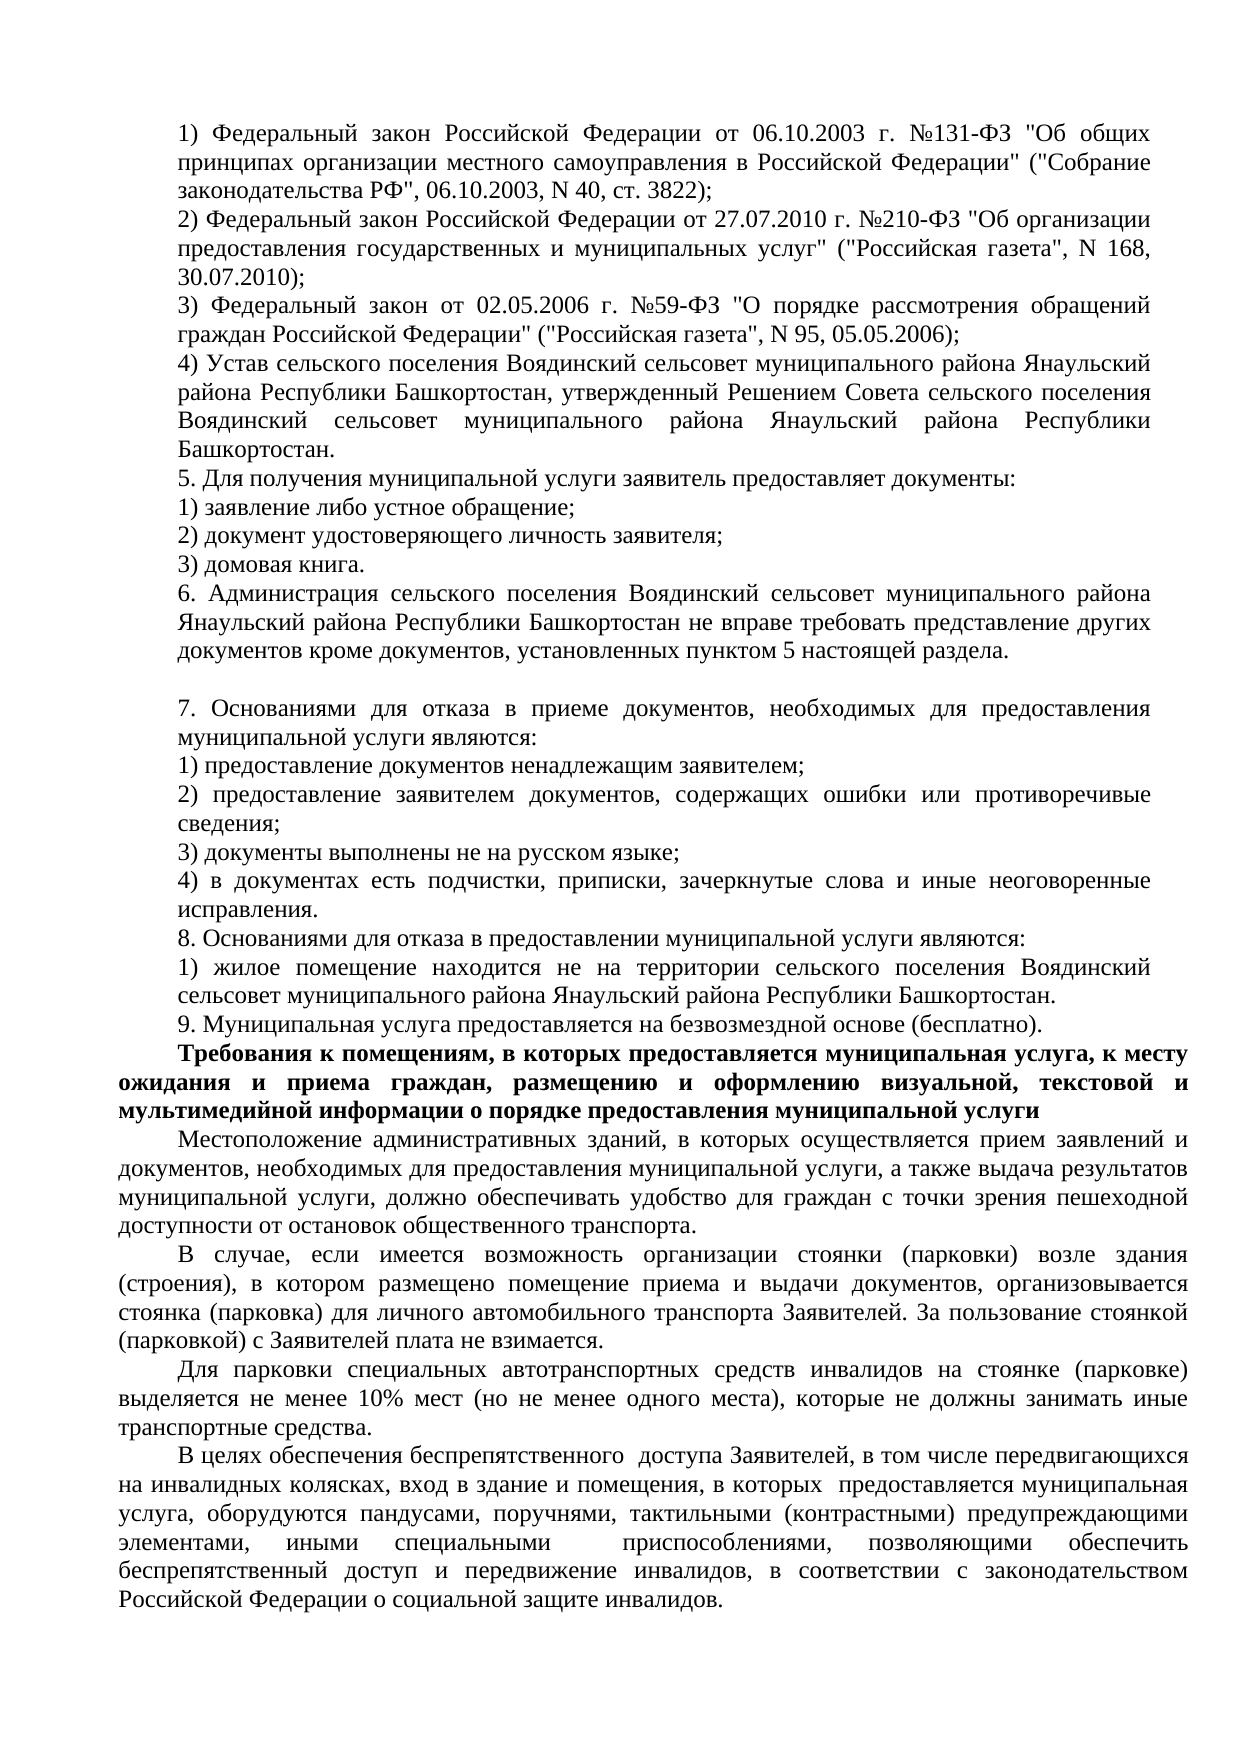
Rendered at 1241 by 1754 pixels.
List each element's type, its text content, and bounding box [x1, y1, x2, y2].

text 9. Муниципальная услуга предоставляется на безвозмездной основе (бесплатно). [177, 1009, 1152, 1038]
text 1) Федеральный закон Российской Федерации от 06.10.2003 г. №131-ФЗ "Об общих принципах организации местного самоуправления в Российской Федерации" ("Собрание законодательства РФ", 06.10.2003, N 40, ст. 3822); [177, 118, 1152, 204]
text 4) Устав сельского поселения Воядинский сельсовет муниципального района Янаульский района Республики Башкортостан, утвержденный Решением Совета сельского поселения Воядинский сельсовет муниципального района Янаульский района Республики Башкортостан. [177, 348, 1152, 463]
text 1) предоставление документов ненадлежащим заявителем; [177, 751, 1152, 779]
text 8. Основаниями для отказа в предоставлении муниципальной услуги являются: [177, 923, 1152, 952]
text 1) жилое помещение находится не на территории сельского поселения Воядинский сельсовет муниципального района Янаульский района Республики Башкортостан. [177, 952, 1152, 1009]
text 3) Федеральный закон от 02.05.2006 г. №59-ФЗ "О порядке рассмотрения обращений граждан Российской Федерации" ("Российская газета", N 95, 05.05.2006); [177, 291, 1152, 348]
text 3) документы выполнены не на русском языке; [177, 837, 1152, 866]
text 6. Администрация сельского поселения Воядинский сельсовет муниципального района Янаульский района Республики Башкортостан не вправе требовать представление других документов кроме документов, установленных пунктом 5 настоящей раздела. [177, 578, 1152, 664]
text Для парковки специальных автотранспортных средств инвалидов на стоянке (парковке) выделяется не менее 10% мест (но не менее одного места), которые не должны занимать иные транспортные средства. [118, 1354, 1189, 1441]
text 3) домовая книга. [177, 549, 1152, 578]
text 1) заявление либо устное обращение; [177, 492, 1152, 521]
text Местоположение административных зданий, в которых осуществляется прием заявлений и документов, необходимых для предоставления муниципальной услуги, а также выдача результатов муниципальной услуги, должно обеспечивать удобство для граждан с точки зрения пешеходной доступности от остановок общественного транспорта. [118, 1124, 1189, 1239]
text В целях обеспечения беспрепятственного доступа Заявителей, в том числе передвигающихся на инвалидных колясках, вход в здание и помещения, в которых предоставляется муниципальная услуга, оборудуются пандусами, поручнями, тактильными (контрастными) предупреждающими элементами, иными специальными приспособлениями, позволяющими обеспечить беспрепятственный доступ и передвижение инвалидов, в соответствии с законодательством Российской Федерации о социальной защите инвалидов. [118, 1441, 1189, 1613]
text 7. Основаниями для отказа в приеме документов, необходимых для предоставления муниципальной услуги являются: [177, 693, 1152, 751]
text 2) Федеральный закон Российской Федерации от 27.07.2010 г. №210-ФЗ "Об организации предоставления государственных и муниципальных услуг" ("Российская газета", N 168, 30.07.2010); [177, 204, 1152, 291]
text 2) документ удостоверяющего личность заявителя; [177, 521, 1152, 549]
text 5. Для получения муниципальной услуги заявитель предоставляет документы: [177, 463, 1152, 492]
text Требования к помещениям, в которых предоставляется муниципальная услуга, к месту ожидания и приема граждан, размещению и оформлению визуальной, текстовой и мультимедийной информации о порядке предоставления муниципальной услуги [118, 1038, 1189, 1124]
text 2) предоставление заявителем документов, содержащих ошибки или противоречивые сведения; [177, 779, 1152, 837]
text В случае, если имеется возможность организации стоянки (парковки) возле здания (строения), в котором размещено помещение приема и выдачи документов, организовывается стоянка (парковка) для личного автомобильного транспорта Заявителей. За пользование стоянкой (парковкой) с Заявителей плата не взимается. [118, 1239, 1189, 1354]
text 4) в документах есть подчистки, приписки, зачеркнутые слова и иные неоговоренные исправления. [177, 866, 1152, 923]
